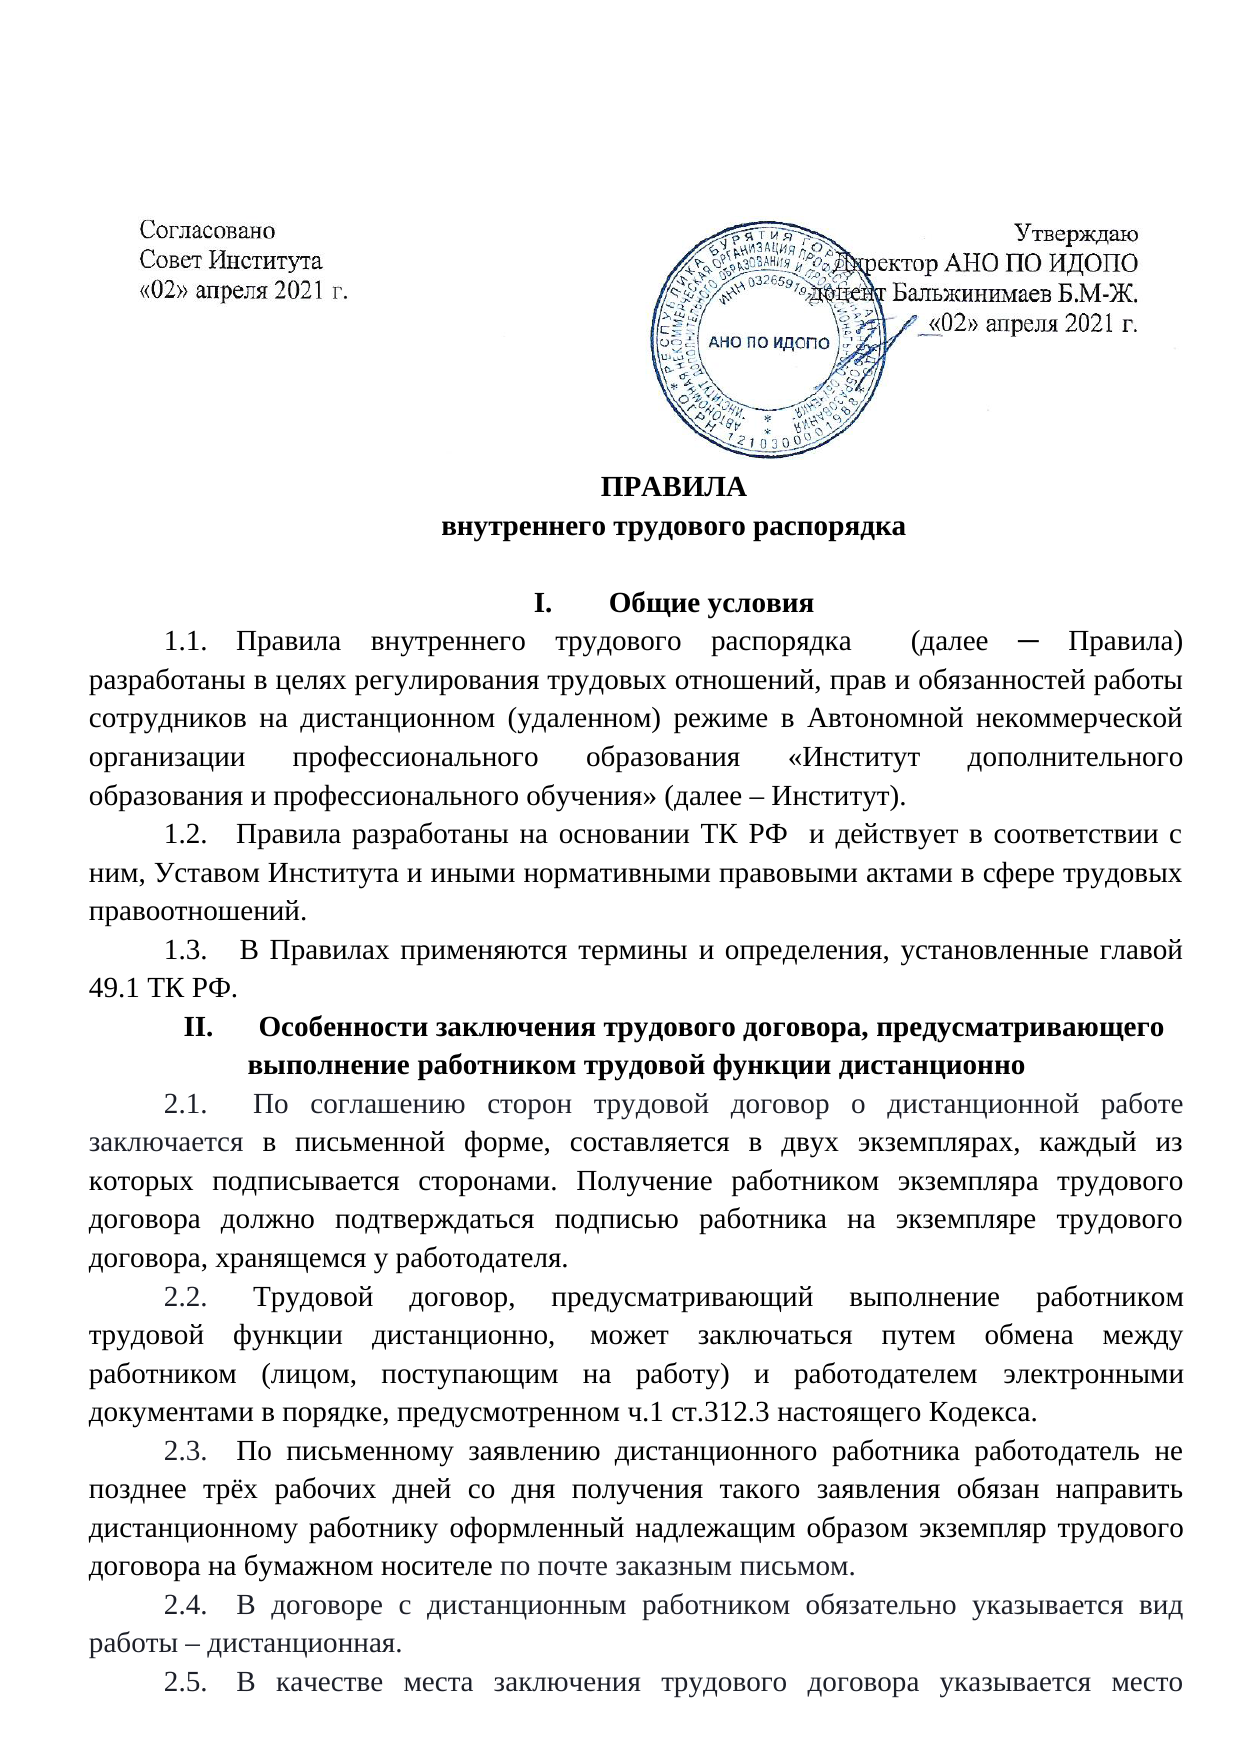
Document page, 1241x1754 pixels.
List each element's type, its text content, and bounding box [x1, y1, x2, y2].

list По соглашению сторон трудовой договор о дистанционной работе заключается в письменной форме, составляется в двух экземплярах, каждый из которых подписывается сторонами. Получение работником экземпляра трудового договора должно подтверждаться подписью работника на экземпляре трудового договора, хранящемся у работодателя. [89, 1086, 1184, 1274]
list В Правилах применяются термины и определения, установленные главой 49.1 ТК РФ. [89, 932, 1184, 1004]
list Правила разработаны на основании ТК РФ и действует в соответствии с ним, Уставом Института и иными нормативными правовыми актами в сфере трудовых правоотношений. [89, 816, 1184, 927]
title внутреннего трудового распорядка [89, 508, 1184, 541]
title ПРАВИЛА [89, 469, 1184, 503]
list В договоре с дистанционным работником обязательно указывается вид работы – дистанционная. [89, 1587, 1184, 1659]
picture [88, 175, 1190, 466]
subtitle Особенности заключения трудового договора, предусматривающего выполнение работником трудовой функции дистанционно [89, 1009, 1184, 1081]
list По письменному заявлению дистанционного работника работодатель не позднее трёх рабочих дней со дня получения такого заявления обязан направить дистанционному работнику оформленный надлежащим образом экземпляр трудового договора на бумажном носителе по почте заказным письмом. [89, 1433, 1184, 1582]
title Общие условия [89, 585, 1184, 618]
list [89, 1664, 1184, 1698]
list Трудовой договор, предусматривающий выполнение работником трудовой функции дистанционно, может заключаться путем обмена между работником (лицом, поступающим на работу) и работодателем электронными документами в порядке, предусмотренном ч.1 ст.312.3 настоящего Кодекса. [89, 1279, 1184, 1428]
list Правила внутреннего трудового распорядка (далее ─ Правила) разработаны в целях регулирования трудовых отношений, прав и обязанностей работы сотрудников на дистанционном (удаленном) режиме в Автономной некоммерческой организации профессионального образования «Институт дополнительного образования и профессионального обучения» (далее – Институт). [89, 623, 1184, 811]
